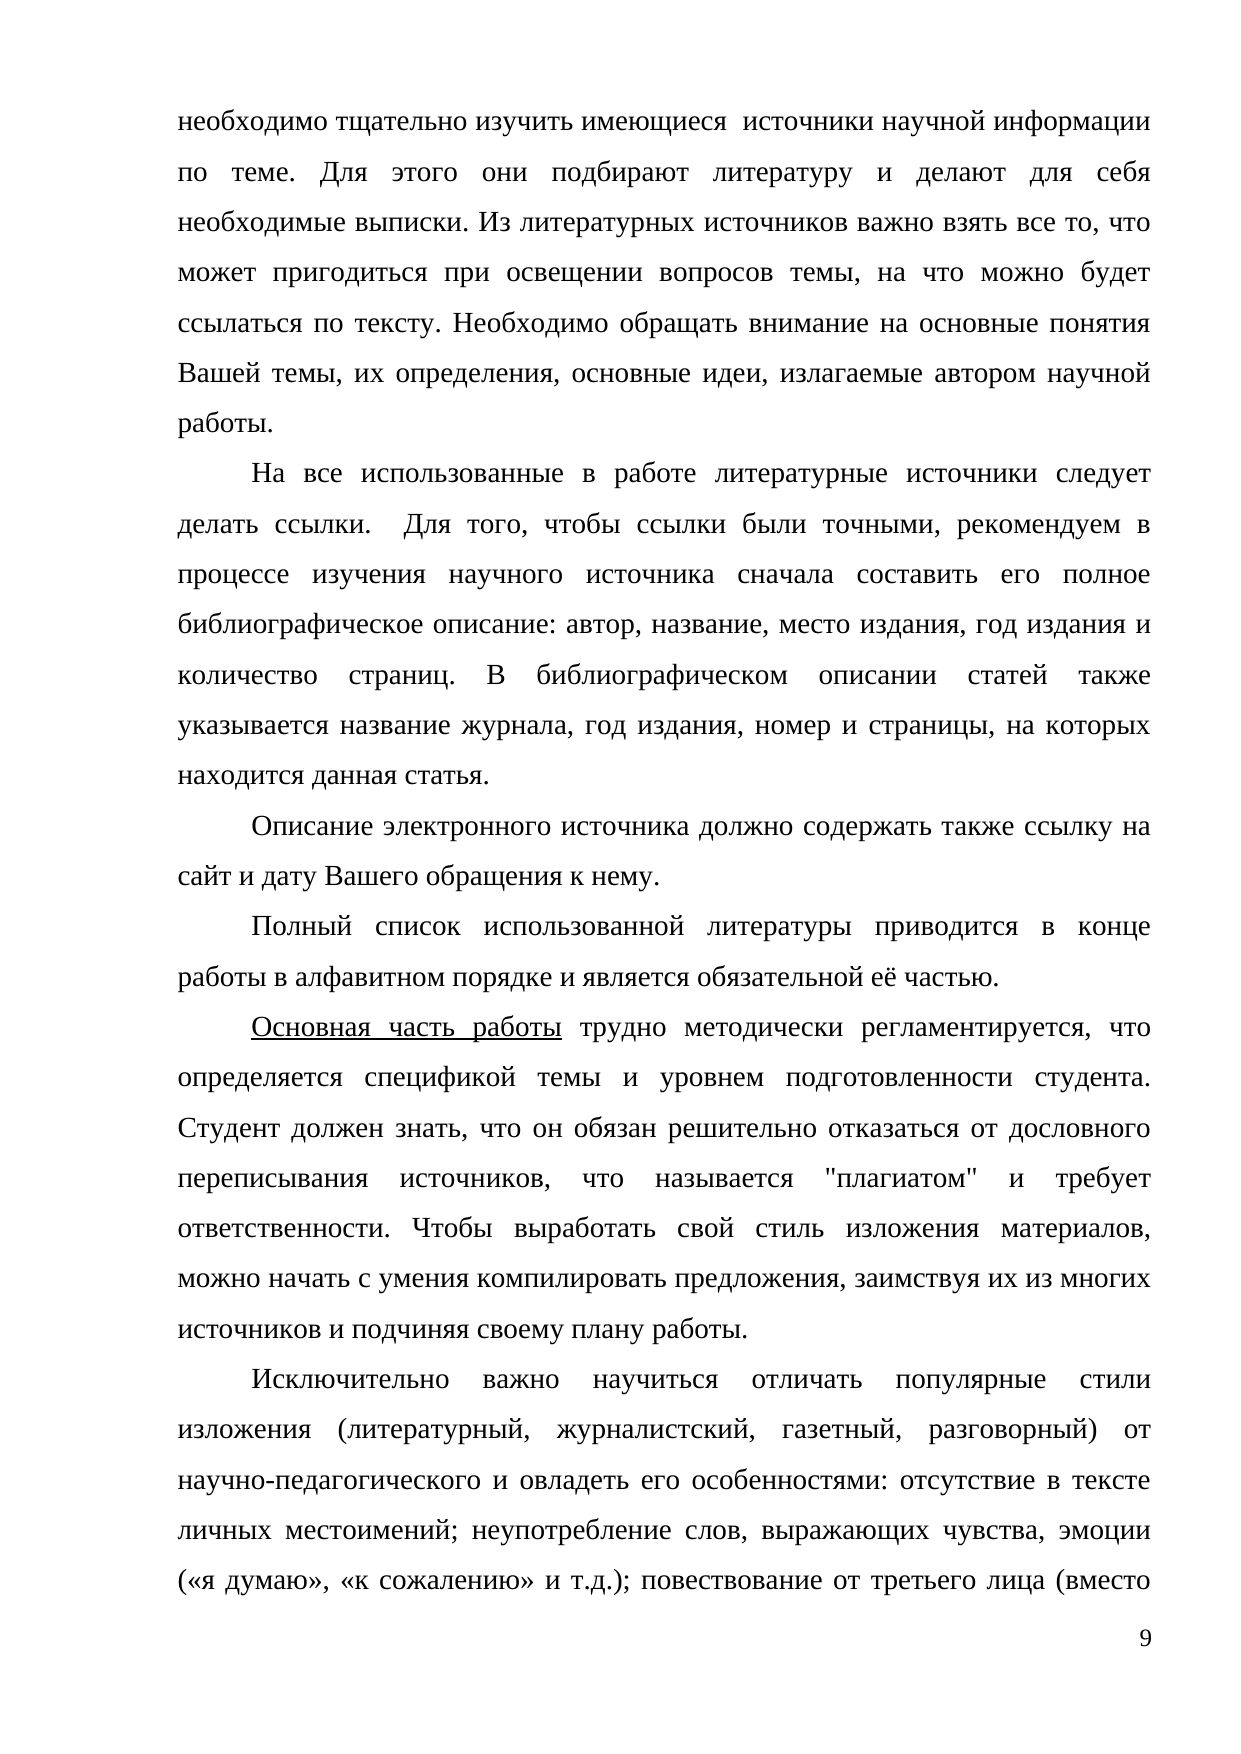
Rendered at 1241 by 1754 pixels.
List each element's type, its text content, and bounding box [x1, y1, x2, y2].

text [177, 103, 1152, 439]
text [177, 1361, 1152, 1596]
text На все использованные в работе литературные источники следует делать ссылки. Для того, чтобы ссылки были точными, рекомендуем в процессе изучения научного источника сначала составить его полное библиографическое описание: автор, название, место издания, год издания и количество страниц. В библиографическом описании статей также указывается название журнала, год издания, номер и страницы, на которых находится данная статья. [177, 456, 1152, 791]
text Описание электронного источника должно содержать также ссылку на сайт и дату Вашего обращения к нему. [177, 808, 1152, 892]
text Полный список использованной литературы приводится в конце работы в алфавитном порядке и является обязательной её частью. [177, 908, 1152, 992]
text Основная часть работы трудно методически регламентируется, что определяется спецификой темы и уровнем подготовленности студента. Студент должен знать, что он обязан решительно отказаться от дословного переписывания источников, что называется "плагиатом" и требует ответственности. Чтобы выработать свой стиль изложения материалов, можно начать с умения компилировать предложения, заимствуя их из многих источников и подчиняя своему плану работы. [177, 1009, 1152, 1344]
